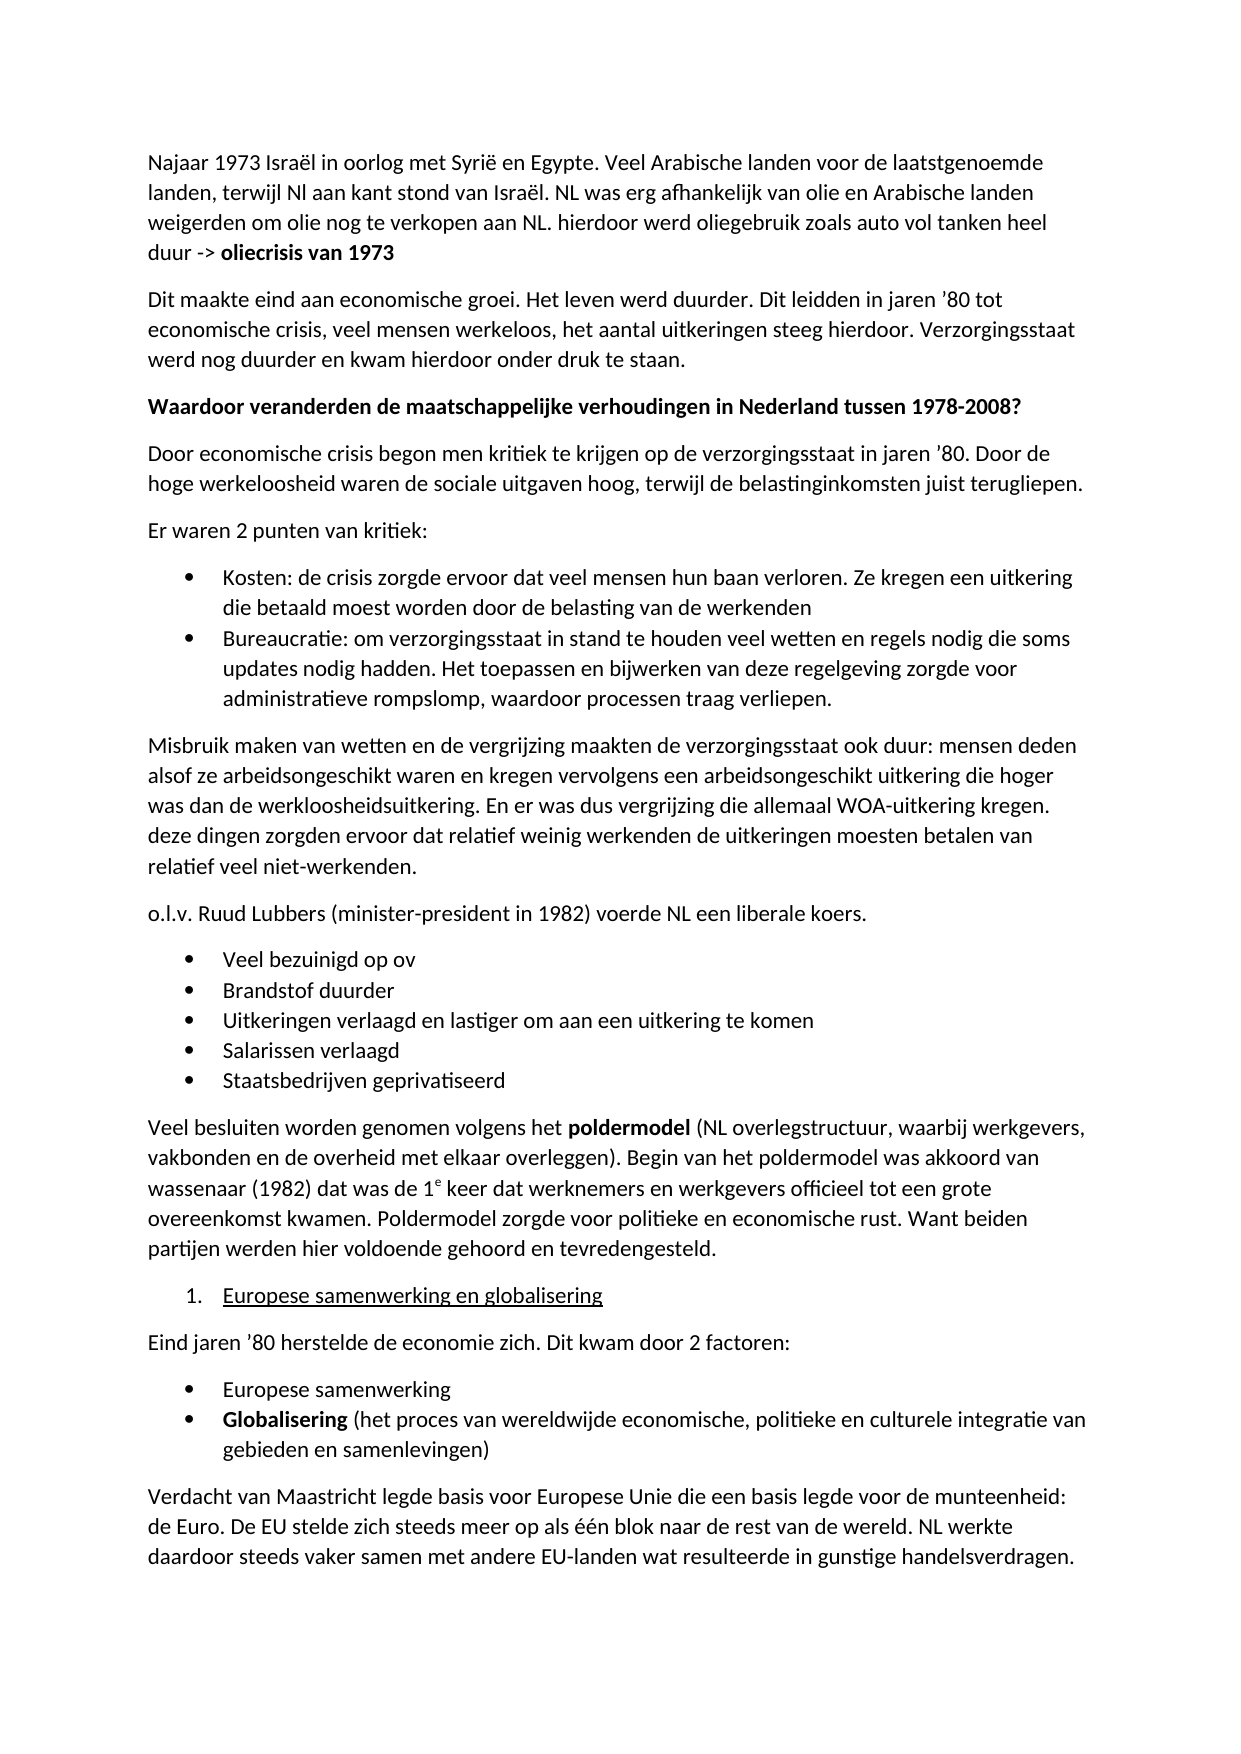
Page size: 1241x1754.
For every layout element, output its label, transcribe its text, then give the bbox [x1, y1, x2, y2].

list Europese samenwerking en globalisering [185, 1281, 1093, 1309]
text Misbruik maken van wetten en de vergrijzing maakten de verzorgingsstaat ook duur: mensen deden alsof ze arbeidsongeschikt waren en kregen vervolgens een arbeidsongeschikt uitkering die hoger was dan de werkloosheidsuitkering. En er was dus vergrijzing die allemaal WOA-uitkering kregen. deze dingen zorgden ervoor dat relatief weinig werkenden de uitkeringen moesten betalen van relatief veel niet-werkenden. [148, 731, 1093, 880]
text Eind jaren ’80 herstelde de economie zich. Dit kwam door 2 factoren: [148, 1328, 1093, 1356]
list Salarissen verlaagd [185, 1036, 1093, 1064]
text Verdacht van Maastricht legde basis voor Europese Unie die een basis legde voor de munteenheid: de Euro. De EU stelde zich steeds meer op als één blok naar de rest van de wereld. NL werkte daardoor steeds vaker samen met andere EU-landen wat resulteerde in gunstige handelsverdragen. [148, 1482, 1093, 1570]
list Bureaucratie: om verzorgingsstaat in stand te houden veel wetten en regels nodig die soms updates nodig hadden. Het toepassen en bijwerken van deze regelgeving zorgde voor administratieve rompslomp, waardoor processen traag verliepen. [185, 624, 1093, 712]
text Door economische crisis begon men kritiek te krijgen op de verzorgingsstaat in jaren ’80. Door de hoge werkeloosheid waren de sociale uitgaven hoog, terwijl de belastinginkomsten juist terugliepen. [148, 439, 1093, 497]
list Uitkeringen verlaagd en lastiger om aan een uitkering te komen [185, 1006, 1093, 1034]
list Veel bezuinigd op ov [185, 946, 1093, 973]
text Waardoor veranderden de maatschappelijke verhoudingen in Nederland tussen 1978-2008? [148, 392, 1093, 420]
text Veel besluiten worden genomen volgens het poldermodel (NL overlegstructuur, waarbij werkgevers, vakbonden en de overheid met elkaar overleggen). Begin van het poldermodel was akkoord van wassenaar (1982) dat was de 1e keer dat werknemers en werkgevers officieel tot een grote overeenkomst kwamen. Poldermodel zorgde voor politieke en economische rust. Want beiden partijen werden hier voldoende gehoord en tevredengesteld. [148, 1113, 1093, 1262]
list Europese samenwerking [185, 1375, 1093, 1403]
text Najaar 1973 Israël in oorlog met Syrië en Egypte. Veel Arabische landen voor de laatstgenoemde landen, terwijl Nl aan kant stond van Israël. NL was erg afhankelijk van olie en Arabische landen weigerden om olie nog te verkopen aan NL. hierdoor werd oliegebruik zoals auto vol tanken heel duur -> oliecrisis van 1973 [148, 148, 1093, 266]
text Dit maakte eind aan economische groei. Het leven werd duurder. Dit leidden in jaren ’80 tot economische crisis, veel mensen werkeloos, het aantal uitkeringen steeg hierdoor. Verzorgingsstaat werd nog duurder en kwam hierdoor onder druk te staan. [148, 285, 1093, 373]
list Globalisering (het proces van wereldwijde economische, politieke en culturele integratie van gebieden en samenlevingen) [185, 1405, 1093, 1463]
list Kosten: de crisis zorgde ervoor dat veel mensen hun baan verloren. Ze kregen een uitkering die betaald moest worden door de belasting van de werkenden [185, 563, 1093, 621]
text o.l.v. Ruud Lubbers (minister-president in 1982) voerde NL een liberale koers. [148, 899, 1093, 927]
list Staatsbedrijven geprivatiseerd [185, 1066, 1093, 1094]
list Brandstof duurder [185, 976, 1093, 1004]
text Er waren 2 punten van kritiek: [148, 516, 1093, 544]
